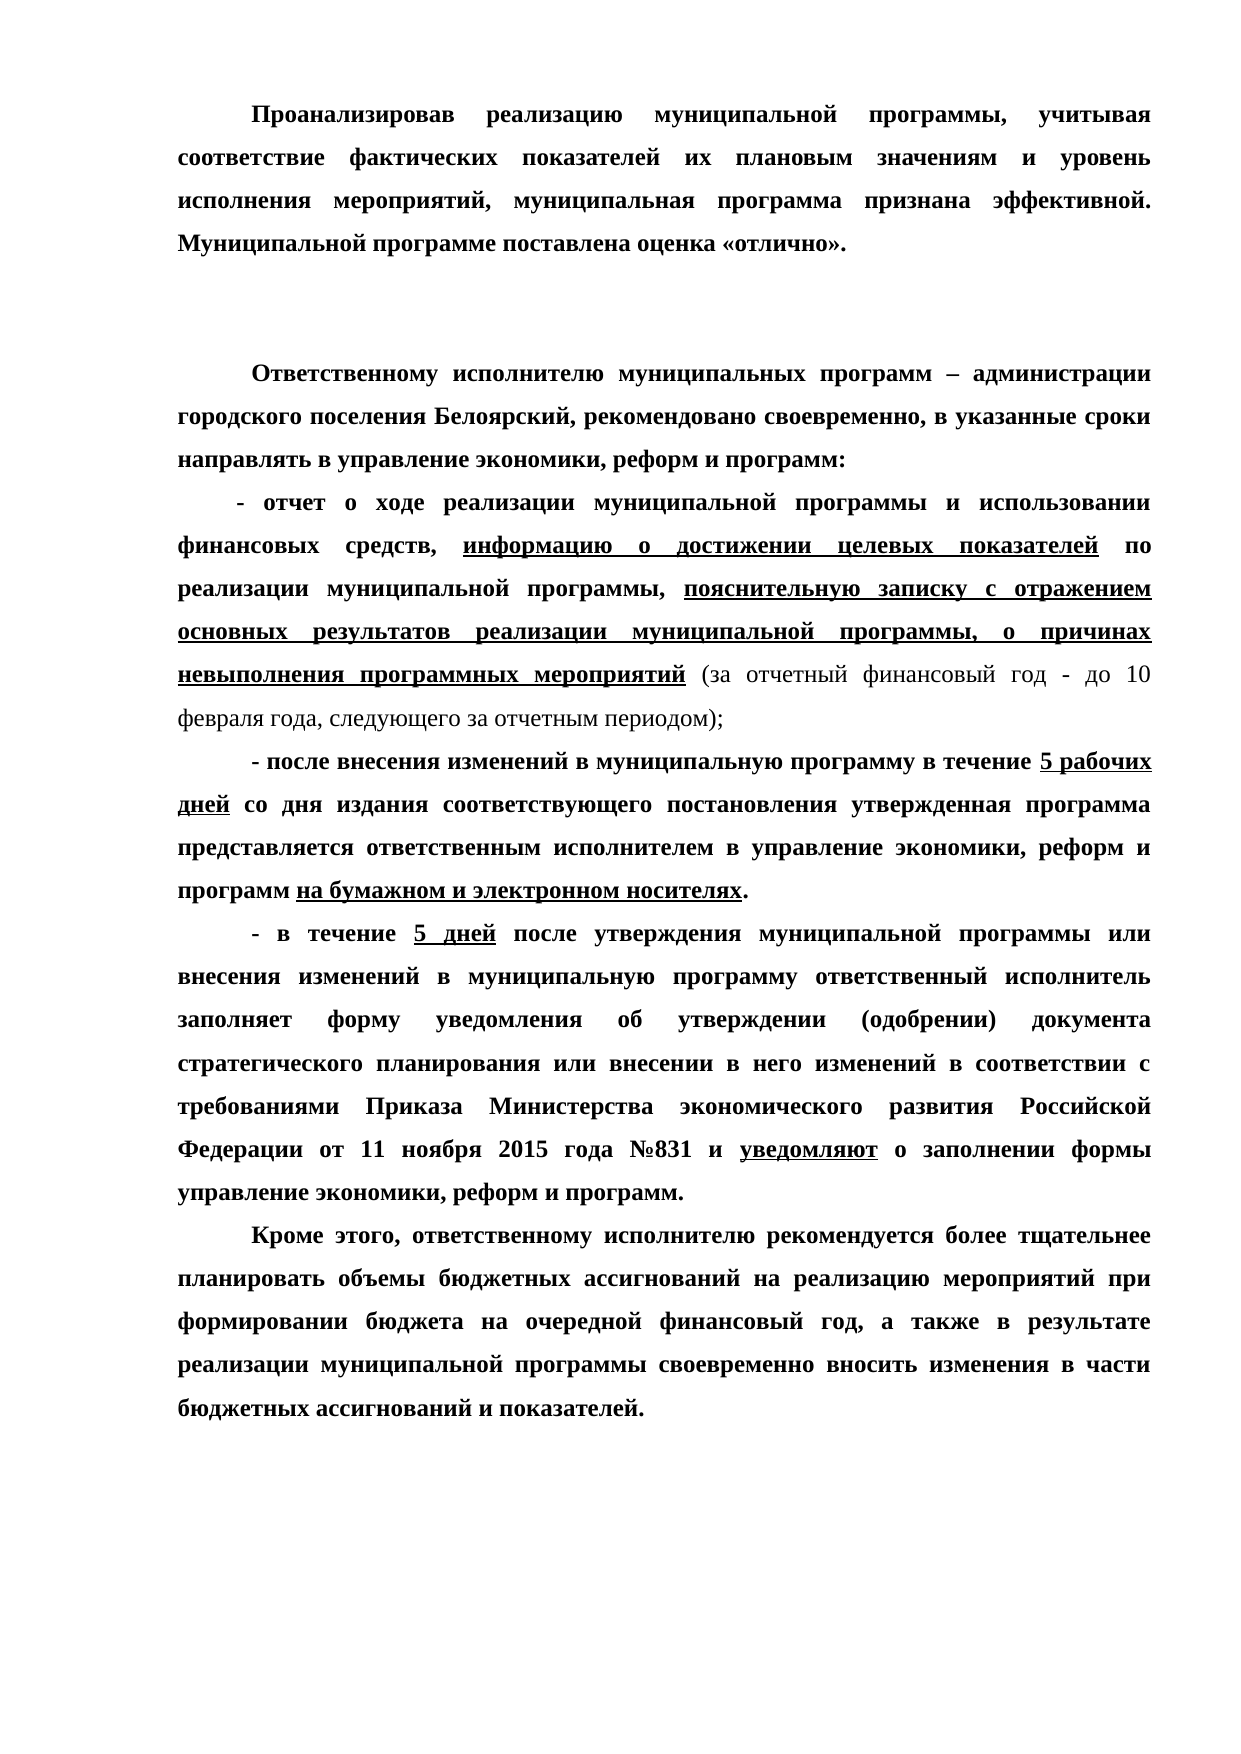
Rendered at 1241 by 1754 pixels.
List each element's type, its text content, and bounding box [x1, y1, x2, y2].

text - после внесения изменений в муниципальную программу в течение 5 рабочих дней со дня издания соответствующего постановления утвержденная программа представляется ответственным исполнителем в управление экономики, реформ и программ на бумажном и электронном носителях. [177, 746, 1152, 904]
text - отчет о ходе реализации муниципальной программы и использовании финансовых средств, информацию о достижении целевых показателей по реализации муниципальной программы, пояснительную записку с отражением основных результатов реализации муниципальной программы, о причинах невыполнения программных мероприятий (за отчетный финансовый год - до 10 февраля года, следующего за отчетным периодом); [177, 642, 1152, 731]
text Проанализировав реализацию муниципальной программы, учитывая соответствие фактических показателей их плановым значениям и уровень исполнения мероприятий, муниципальная программа признана эффективной. Муниципальной программе поставлена оценка «отлично». [177, 99, 1152, 257]
text - в течение 5 дней после утверждения муниципальной программы или внесения изменений в муниципальную программу ответственный исполнитель заполняет форму уведомления об утверждении (одобрении) документа стратегического планирования или внесении в него изменений в соответствии с требованиями Приказа Министерства экономического развития Российской Федерации от 11 ноября 2015 года №831 и уведомляют о заполнении формы управление экономики, реформ и программ. [177, 918, 1152, 1206]
text Ответственному исполнителю муниципальных программ – администрации городского поселения Белоярский, рекомендовано своевременно, в указанные сроки направлять в управление экономики, реформ и программ: [177, 358, 1152, 473]
text Кроме этого, ответственному исполнителю рекомендуется более тщательнее планировать объемы бюджетных ассигнований на реализацию мероприятий при формировании бюджета на очередной финансовый год, а также в результате реализации муниципальной программы своевременно вносить изменения в части бюджетных ассигнований и показателей. [177, 1220, 1152, 1421]
text - отчет о ходе реализации муниципальной программы и использовании финансовых средств, информацию о достижении целевых показателей по реализации муниципальной программы, пояснительную записку с отражением основных результатов реализации муниципальной программы, о причинах невыполнения программных мероприятий (за отчетный финансовый год - до 10 февраля года, следующего за отчетным периодом); [177, 487, 1152, 641]
